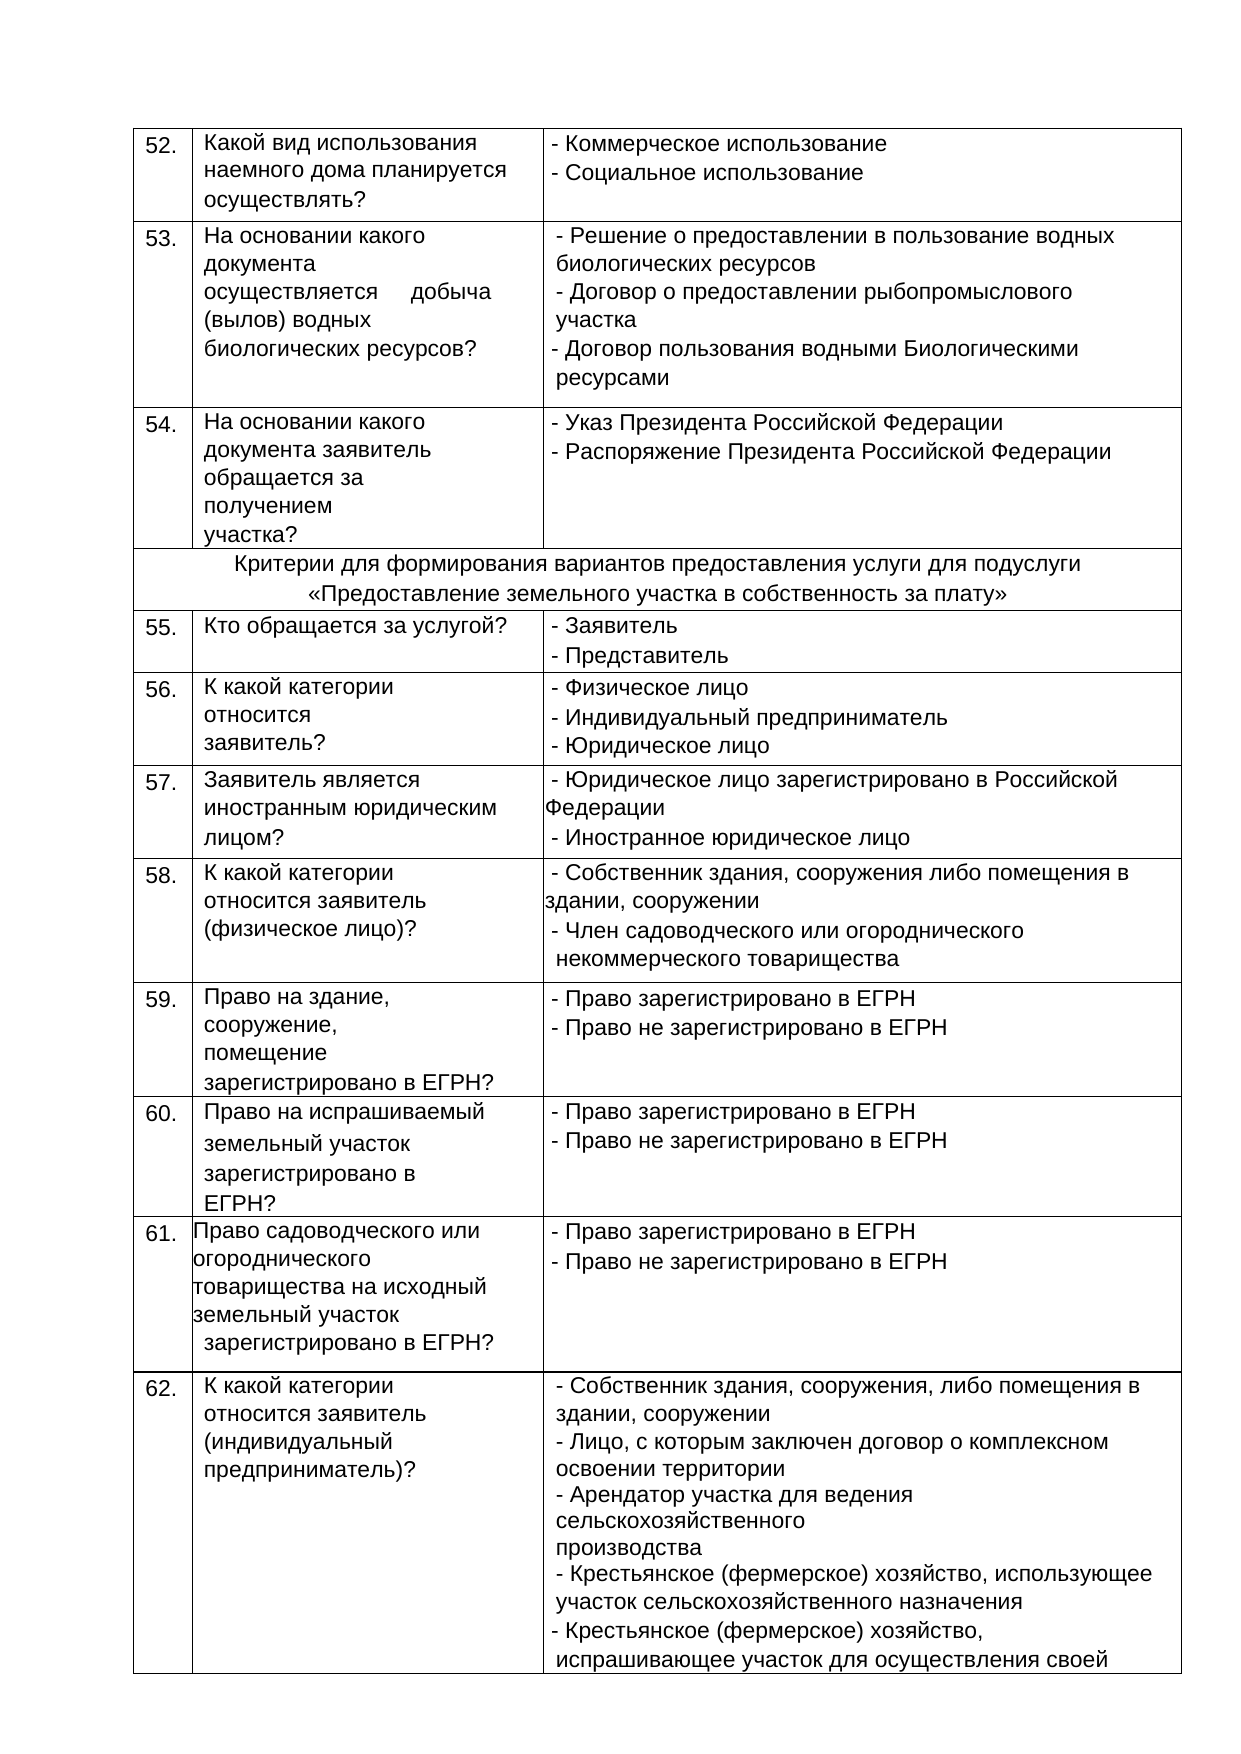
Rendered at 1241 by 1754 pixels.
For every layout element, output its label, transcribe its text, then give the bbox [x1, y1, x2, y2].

table_cell - Юридическое лицо зарегистрировано в Российской Федерации - Иностранное юридическое лицо [544, 766, 1181, 858]
table_cell Право садоводческого или огороднического товарищества на исходный земельный участок зарегистрировано в ЕГРН? [193, 1217, 543, 1371]
table_cell 54. [134, 408, 192, 548]
table_cell 62. [134, 1373, 192, 1673]
table_cell 61. [134, 1217, 192, 1371]
table_cell Заявитель является иностранным юридическим лицом? [193, 766, 543, 858]
table_cell 59. [134, 983, 192, 1096]
table_cell К какой категории относится заявитель (индивидуальный предприниматель)? [193, 1373, 543, 1673]
table_cell На основании какого документа осуществляется добыча (вылов) водных биологических ресурсов? [193, 222, 543, 407]
table_cell - Заявитель - Представитель [544, 611, 1181, 672]
table_cell - Собственник здания, сооружения, либо помещения в здании, сооружении - Лицо, с которым заключен договор о комплексном освоении территории - Арендатор участка для ведения сельскохозяйственного производства - Крестьянское (фермерское) хозяйство, использующее участок сельскохозяйственного назначения - Крестьянское (фермерское) хозяйство, испрашивающее участок для осуществления своей [544, 1373, 1181, 1673]
table_cell - Право зарегистрировано в ЕГРН - Право не зарегистрировано в ЕГРН [544, 1217, 1181, 1371]
table_cell - Право зарегистрировано в ЕГРН - Право не зарегистрировано в ЕГРН [544, 1097, 1181, 1216]
table_cell 53. [134, 222, 192, 407]
table_cell К какой категории относится заявитель? [193, 673, 543, 765]
table_cell - Право зарегистрировано в ЕГРН - Право не зарегистрировано в ЕГРН [544, 983, 1181, 1096]
table_cell - Физическое лицо - Индивидуальный предприниматель - Юридическое лицо [544, 673, 1181, 765]
table_cell Право на испрашиваемый земельный участок зарегистрировано в ЕГРН? [193, 1097, 543, 1216]
table_header Какой вид использования наемного дома планируется осуществлять? [193, 129, 543, 221]
table_cell 55. [134, 611, 192, 672]
table_cell - Указ Президента Российской Федерации - Распоряжение Президента Российской Федерации [544, 408, 1181, 548]
table_cell Кто обращается за услугой? [193, 611, 543, 672]
table_cell 60. [134, 1097, 192, 1216]
table_header - Коммерческое использование - Социальное использование [544, 129, 1181, 221]
table_cell - Собственник здания, сооружения либо помещения в здании, сооружении - Член садоводческого или огороднического некоммерческого товарищества [544, 859, 1181, 982]
table_header 52. [134, 129, 192, 221]
table_cell Право на здание, сооружение, помещение зарегистрировано в ЕГРН? [193, 983, 543, 1096]
table_cell Критерии для формирования вариантов предоставления услуги для подуслуги «Предоставление земельного участка в собственность за плату» [134, 549, 1181, 610]
table_cell 58. [134, 859, 192, 982]
table_cell 57. [134, 766, 192, 858]
table_cell - Решение о предоставлении в пользование водных биологических ресурсов - Договор о предоставлении рыбопромыслового участка - Договор пользования водными Биологическими ресурсами [544, 222, 1181, 407]
table_cell К какой категории относится заявитель (физическое лицо)? [193, 859, 543, 982]
table_cell 56. [134, 673, 192, 765]
table_cell На основании какого документа заявитель обращается за получением участка? [193, 408, 543, 548]
